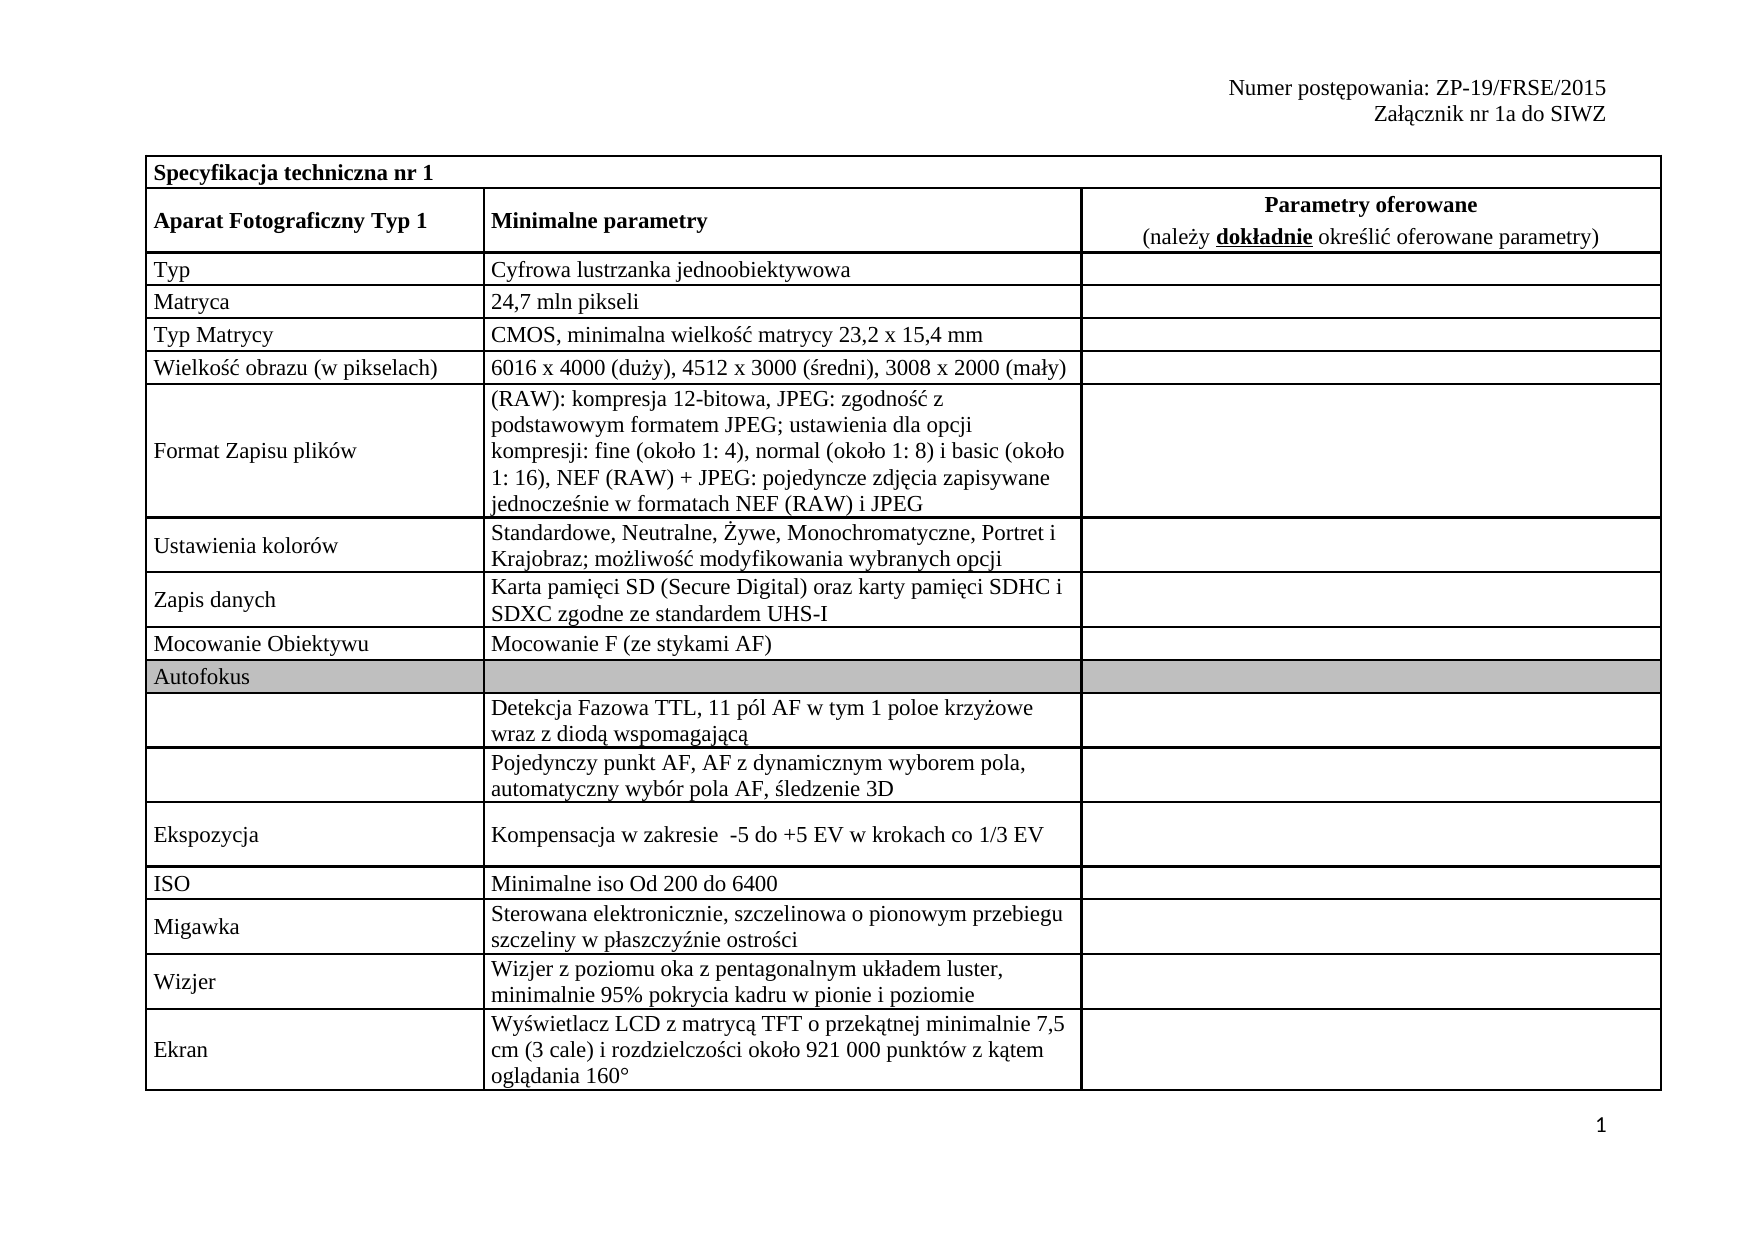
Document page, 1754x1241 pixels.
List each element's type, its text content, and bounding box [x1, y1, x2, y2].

table_cell [1083, 319, 1660, 350]
table_cell Parametry oferowane [1083, 189, 1660, 218]
table_cell Mocowanie F (ze stykami AF) [485, 628, 1080, 659]
table_cell Format Zapisu plików [147, 385, 483, 516]
table_cell [1083, 352, 1660, 383]
table_cell CMOS, minimalna wielkość matrycy 23,2 x 15,4 mm [485, 319, 1080, 350]
table_cell Wielkość obrazu (w pikselach) [147, 352, 483, 383]
table_cell [1083, 868, 1660, 898]
table_cell Matryca [147, 286, 483, 317]
table_cell [1083, 385, 1660, 516]
table_cell Wyświetlacz LCD z matrycą TFT o przekątnej minimalnie 7,5 cm (3 cale) i rozdzielczości około 921 000 punktów z kątem oglądania 160° [485, 1010, 1080, 1089]
table_cell Karta pamięci SD (Secure Digital) oraz karty pamięci SDHC i SDXC zgodne ze standardem UHS-I [485, 573, 1080, 626]
table_cell Minimalne parametry [485, 189, 1080, 251]
table_cell Detekcja Fazowa TTL, 11 pól AF w tym 1 poloe krzyżowe wraz z diodą wspomagającą [485, 694, 1080, 746]
table_cell Ekspozycja [147, 803, 483, 865]
table_cell [1083, 628, 1660, 659]
table_cell Aparat Fotograficzny Typ 1 [147, 189, 483, 251]
table_cell [1083, 694, 1660, 746]
table_cell [147, 694, 483, 746]
table_cell Wizjer z poziomu oka z pentagonalnym układem luster, minimalnie 95% pokrycia kadru w pionie i poziomie [485, 955, 1080, 1008]
table_cell (RAW): kompresja 12-bitowa, JPEG: zgodność z podstawowym formatem JPEG; ustawienia dla opcji kompresji: fine (około 1: 4), normal (około 1: 8) i basic (około 1: 16), NEF (RAW) + JPEG: pojedyncze zdjęcia zapisywane jednocześnie w formatach NEF (RAW) i JPEG [485, 385, 1080, 516]
table_cell [147, 749, 483, 801]
table_cell Migawka [147, 900, 483, 953]
table_cell Ustawienia kolorów [147, 519, 483, 571]
table_cell [1083, 286, 1660, 317]
table_cell [1083, 519, 1660, 571]
table_cell Wizjer [147, 955, 483, 1008]
table_cell Standardowe, Neutralne, Żywe, Monochromatyczne, Portret i Krajobraz; możliwość modyfikowania wybranych opcji [485, 519, 1080, 571]
table_cell (należy dokładnie określić oferowane parametry) [1083, 219, 1660, 251]
table_cell Zapis danych [147, 573, 483, 626]
table_cell Minimalne iso Od 200 do 6400 [485, 868, 1080, 898]
table_cell Mocowanie Obiektywu [147, 628, 483, 659]
table_cell Sterowana elektronicznie, szczelinowa o pionowym przebiegu szczeliny w płaszczyźnie ostrości [485, 900, 1080, 953]
table_header Specyfikacja techniczna nr 1 [147, 157, 1660, 187]
table_cell Pojedynczy punkt AF, AF z dynamicznym wyborem pola, automatyczny wybór pola AF, śledzenie 3D [485, 749, 1080, 801]
table_cell ISO [147, 868, 483, 898]
table_cell [1083, 803, 1660, 865]
table_cell [1083, 955, 1660, 1008]
table_cell Autofokus [147, 661, 483, 692]
table_cell [1083, 254, 1660, 284]
table_cell 6016 x 4000 (duży), 4512 x 3000 (średni), 3008 x 2000 (mały) [485, 352, 1080, 383]
table_cell [1083, 749, 1660, 801]
table_cell [1083, 573, 1660, 626]
table_cell [485, 661, 1080, 692]
table_cell 24,7 mln pikseli [485, 286, 1080, 317]
table_cell [1083, 900, 1660, 953]
table_cell Kompensacja w zakresie -5 do +5 EV w krokach co 1/3 EV [485, 803, 1080, 865]
table_cell Cyfrowa lustrzanka jednoobiektywowa [485, 254, 1080, 284]
table_cell [1083, 661, 1660, 692]
table_cell [1083, 1010, 1660, 1089]
table_cell Typ [147, 254, 483, 284]
table_cell Typ Matrycy [147, 319, 483, 350]
table_cell Ekran [147, 1010, 483, 1089]
